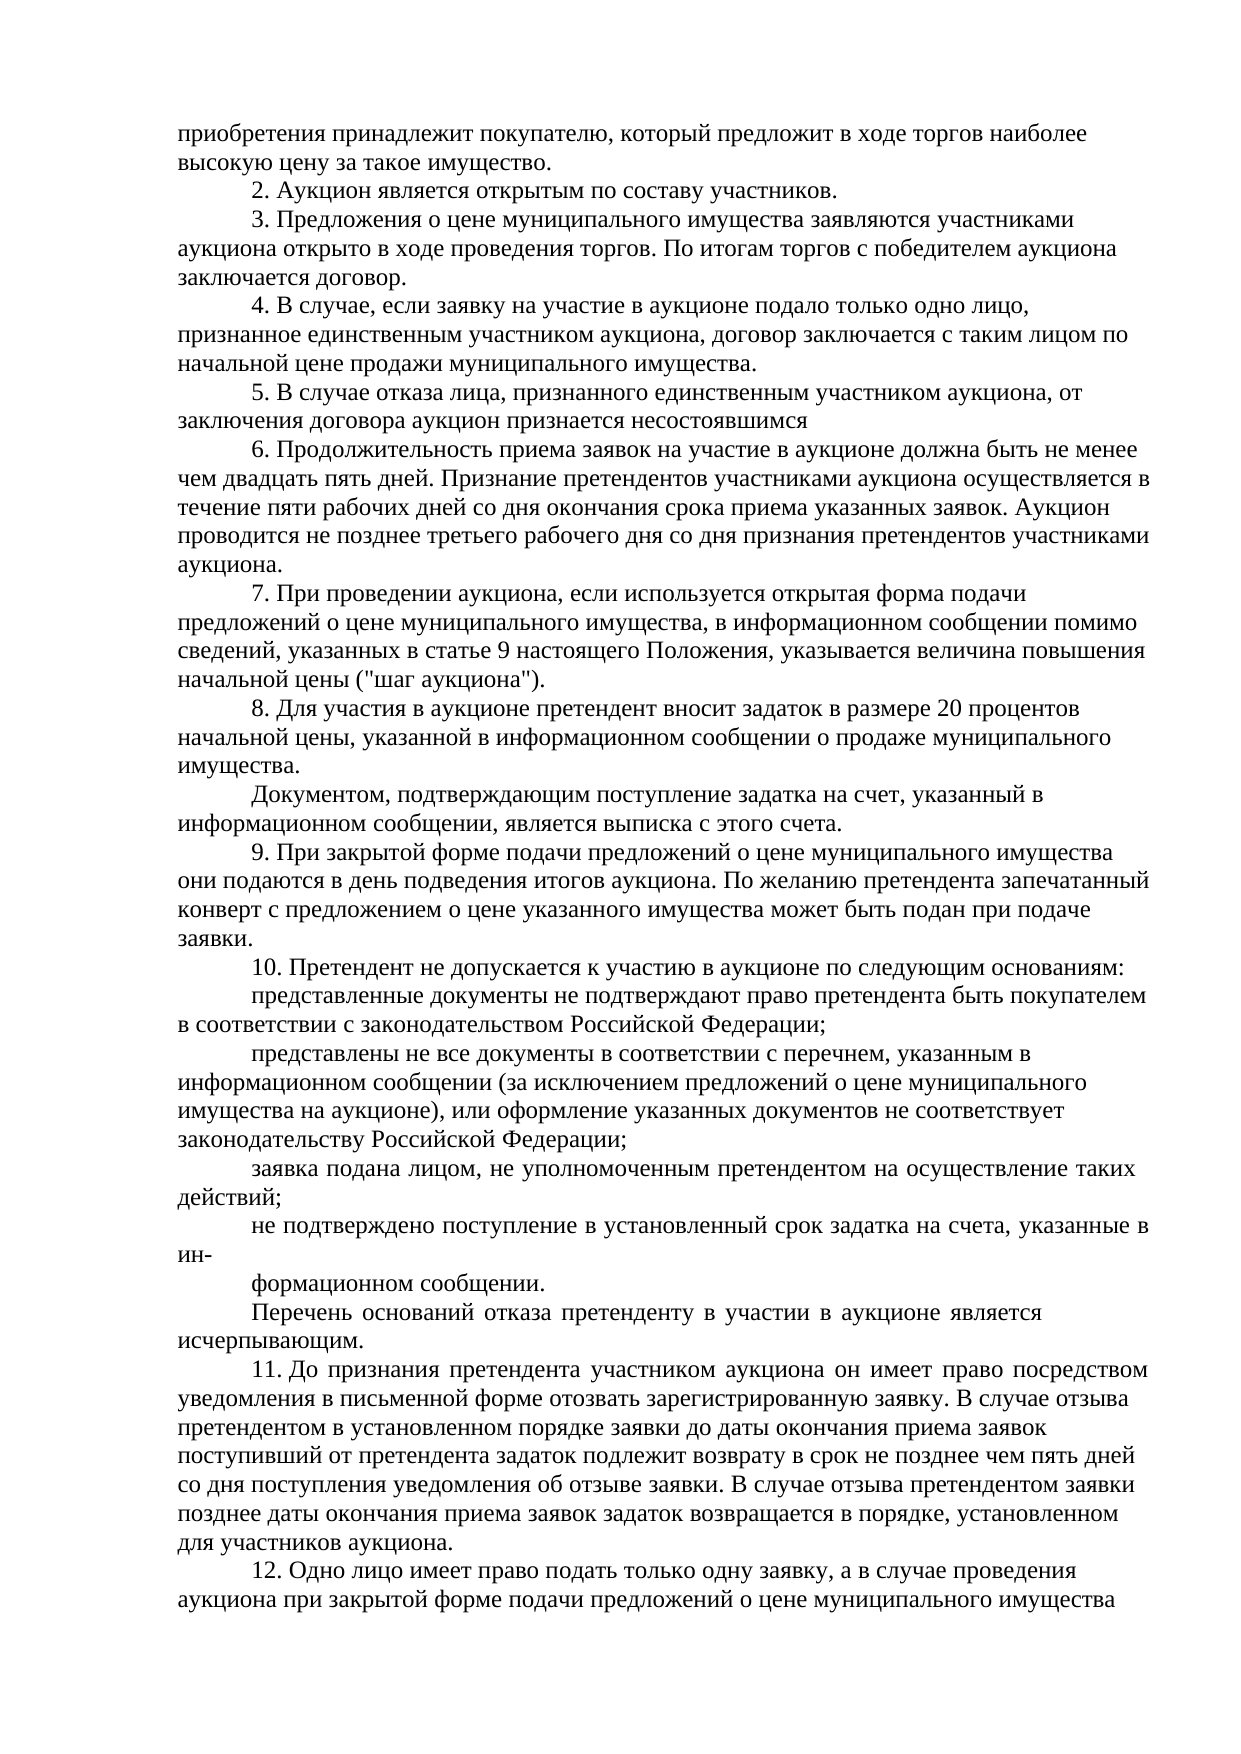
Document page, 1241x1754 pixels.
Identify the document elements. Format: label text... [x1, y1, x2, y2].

list В случае, если заявку на участие в аукционе подало только одно лицо, признанное единственным участником аукциона, договор заключается с таким лицом по начальной цене продажи муниципального имущества. [177, 291, 1152, 377]
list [177, 1556, 1152, 1613]
list Предложения о цене муниципального имущества заявляются участниками аукциона открыто в ходе проведения торгов. По итогам торгов с победителем аукциона заключается договор. [177, 204, 1152, 291]
list Для участия в аукционе претендент вносит задаток в размере 20 процентов начальной цены, указанной в информационном сообщении о продаже муниципального имущества. [177, 693, 1152, 779]
text представленные документы не подтверждают право претендента быть покупателем в соответствии с законодательством Российской Федерации; [177, 981, 1152, 1038]
list При закрытой форме подачи предложений о цене муниципального имущества они подаются в день подведения итогов аукциона. По желанию претендента запечатанный конверт с предложением о цене указанного имущества может быть подан при подаче заявки. [177, 837, 1152, 952]
text формационном сообщении. [177, 1268, 1152, 1297]
list Претендент не допускается к участию в аукционе по следующим основаниям: [177, 952, 1152, 981]
text заявка подана лицом, не уполномоченным претендентом на осуществление таких действий; [177, 1153, 1152, 1211]
text не подтверждено поступление в установленный срок задатка на счета, указанные в ин- [177, 1211, 1152, 1268]
text Перечень оснований отказа претенденту в участии в аукционе является исчерпывающим. [177, 1297, 1152, 1354]
text Документом, подтверждающим поступление задатка на счет, указанный в информационном сообщении, является выписка с этого счета. [177, 779, 1152, 837]
list В случае отказа лица, признанного единственным участником аукциона, от заключения договора аукцион признается несостоявшимся [177, 377, 1152, 434]
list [177, 118, 1152, 176]
list Продолжительность приема заявок на участие в аукционе должна быть не менее чем двадцать пять дней. Признание претендентов участниками аукциона осуществляется в течение пяти рабочих дней со дня окончания срока приема указанных заявок. Аукцион проводится не позднее третьего рабочего дня со дня признания претендентов участниками аукциона. [177, 434, 1152, 578]
list Аукцион является открытым по составу участников. [177, 176, 1152, 204]
text представлены не все документы в соответствии с перечнем, указанным в информационном сообщении (за исключением предложений о цене муниципального имущества на аукционе), или оформление указанных документов не соответствует законодательству Российской Федерации; [177, 1038, 1152, 1153]
list До признания претендента участником аукциона он имеет право посредством уведомления в письменной форме отозвать зарегистрированную заявку. В случае отзыва претендентом в установленном порядке заявки до даты окончания приема заявок поступивший от претендента задаток подлежит возврату в срок не позднее чем пять дней со дня поступления уведомления об отзыве заявки. В случае отзыва претендентом заявки позднее даты окончания приема заявок задаток возвращается в порядке, установленном для участников аукциона. [177, 1354, 1152, 1556]
list При проведении аукциона, если используется открытая форма подачи предложений о цене муниципального имущества, в информационном сообщении помимо сведений, указанных в статье 9 настоящего Положения, указывается величина повышения начальной цены ("шаг аукциона"). [177, 578, 1152, 693]
